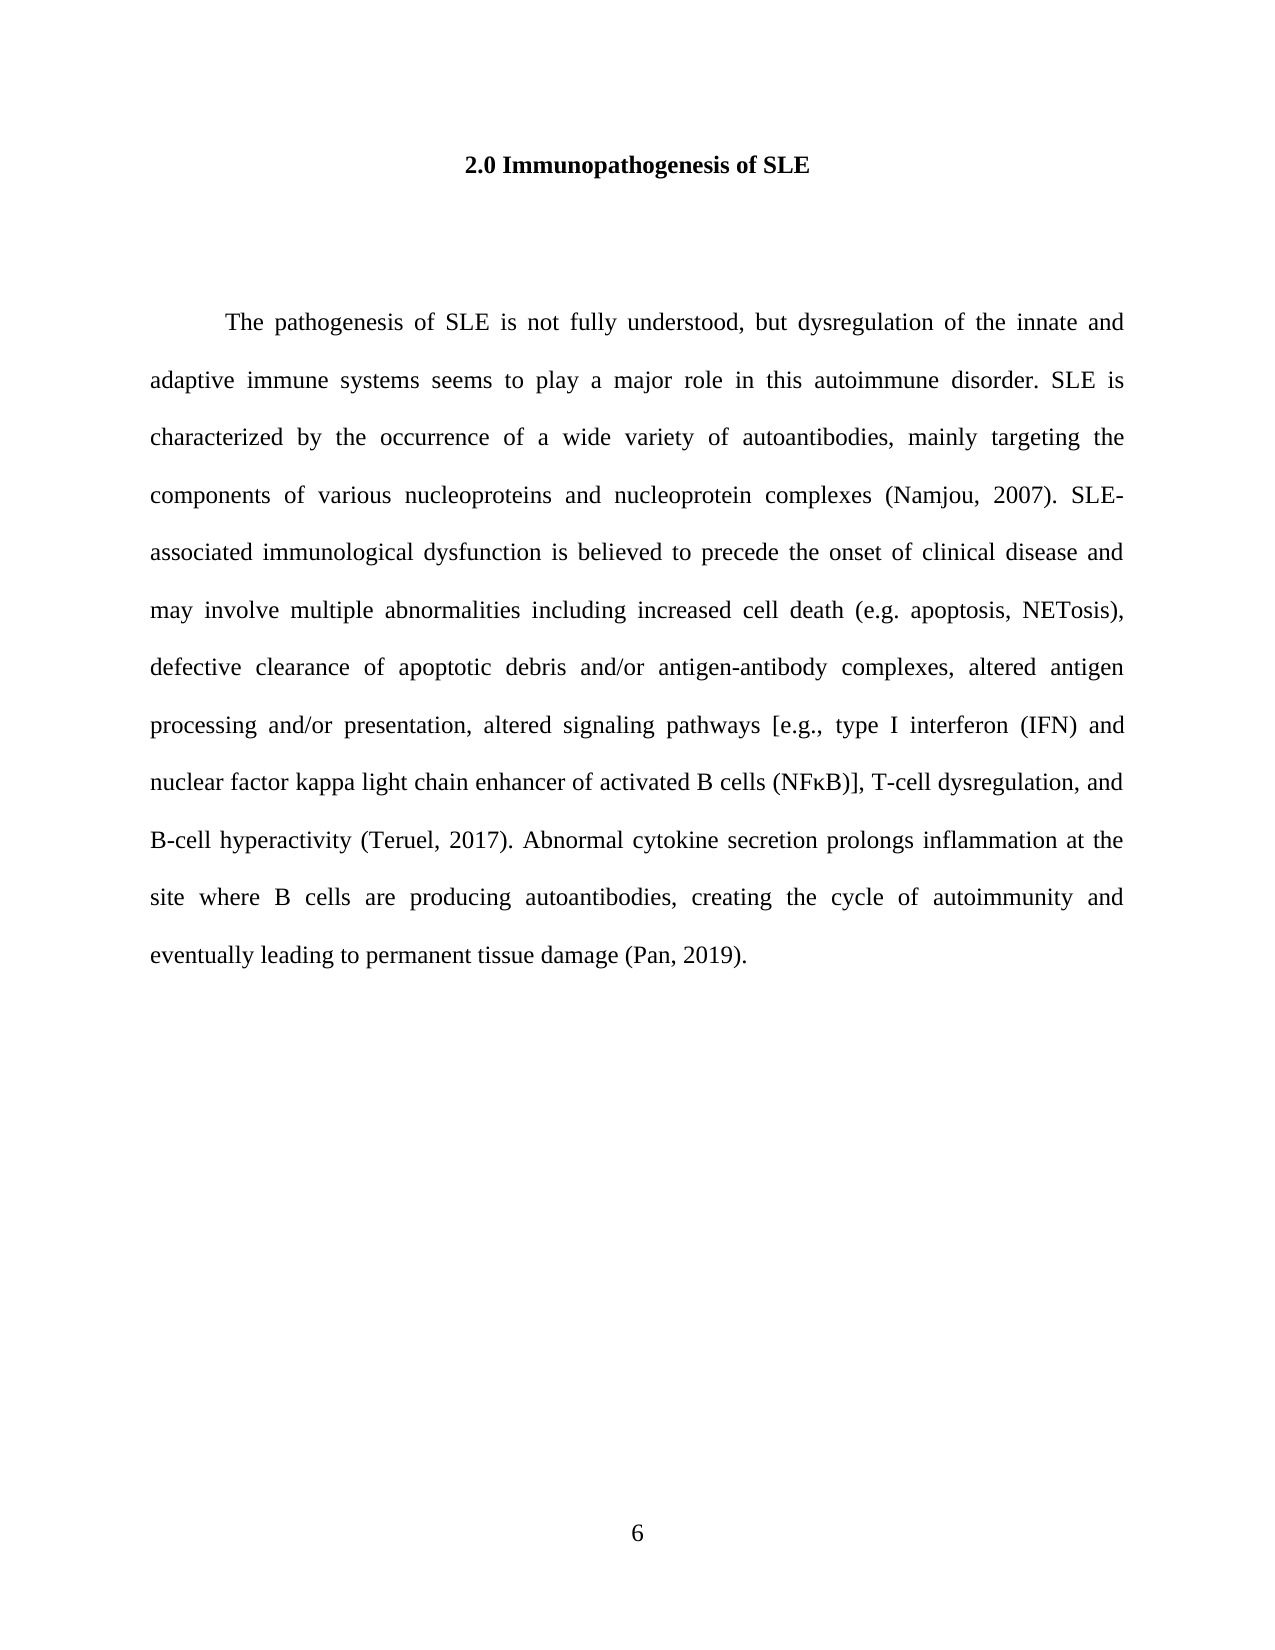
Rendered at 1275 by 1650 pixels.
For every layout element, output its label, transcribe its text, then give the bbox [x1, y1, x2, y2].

text The pathogenesis of SLE is not fully understood, but dysregulation of the innate and adaptive immune systems seems to play a major role in this autoimmune disorder. SLE is characterized by the occurrence of a wide variety of autoantibodies, mainly targeting the components of various nucleoproteins and nucleoprotein complexes (Namjou, 2007). SLE-associated immunological dysfunction is believed to precede the onset of clinical disease and may involve multiple abnormalities including increased cell death (e.g. apoptosis, NETosis), defective clearance of apoptotic debris and/or antigen-antibody complexes, altered antigen processing and/or presentation, altered signaling pathways [e.g., type I interferon (IFN) and nuclear factor kappa light chain enhancer of activated B cells (NFκB)], T-cell dysregulation, and B-cell hyperactivity (Teruel, 2017). Abnormal cytokine secretion prolongs inflammation at the site where B cells are producing autoantibodies, creating the cycle of autoimmunity and eventually leading to permanent tissue damage (Pan, 2019). [150, 307, 1125, 969]
subtitle Immunopathogenesis of SLE [150, 150, 1125, 179]
